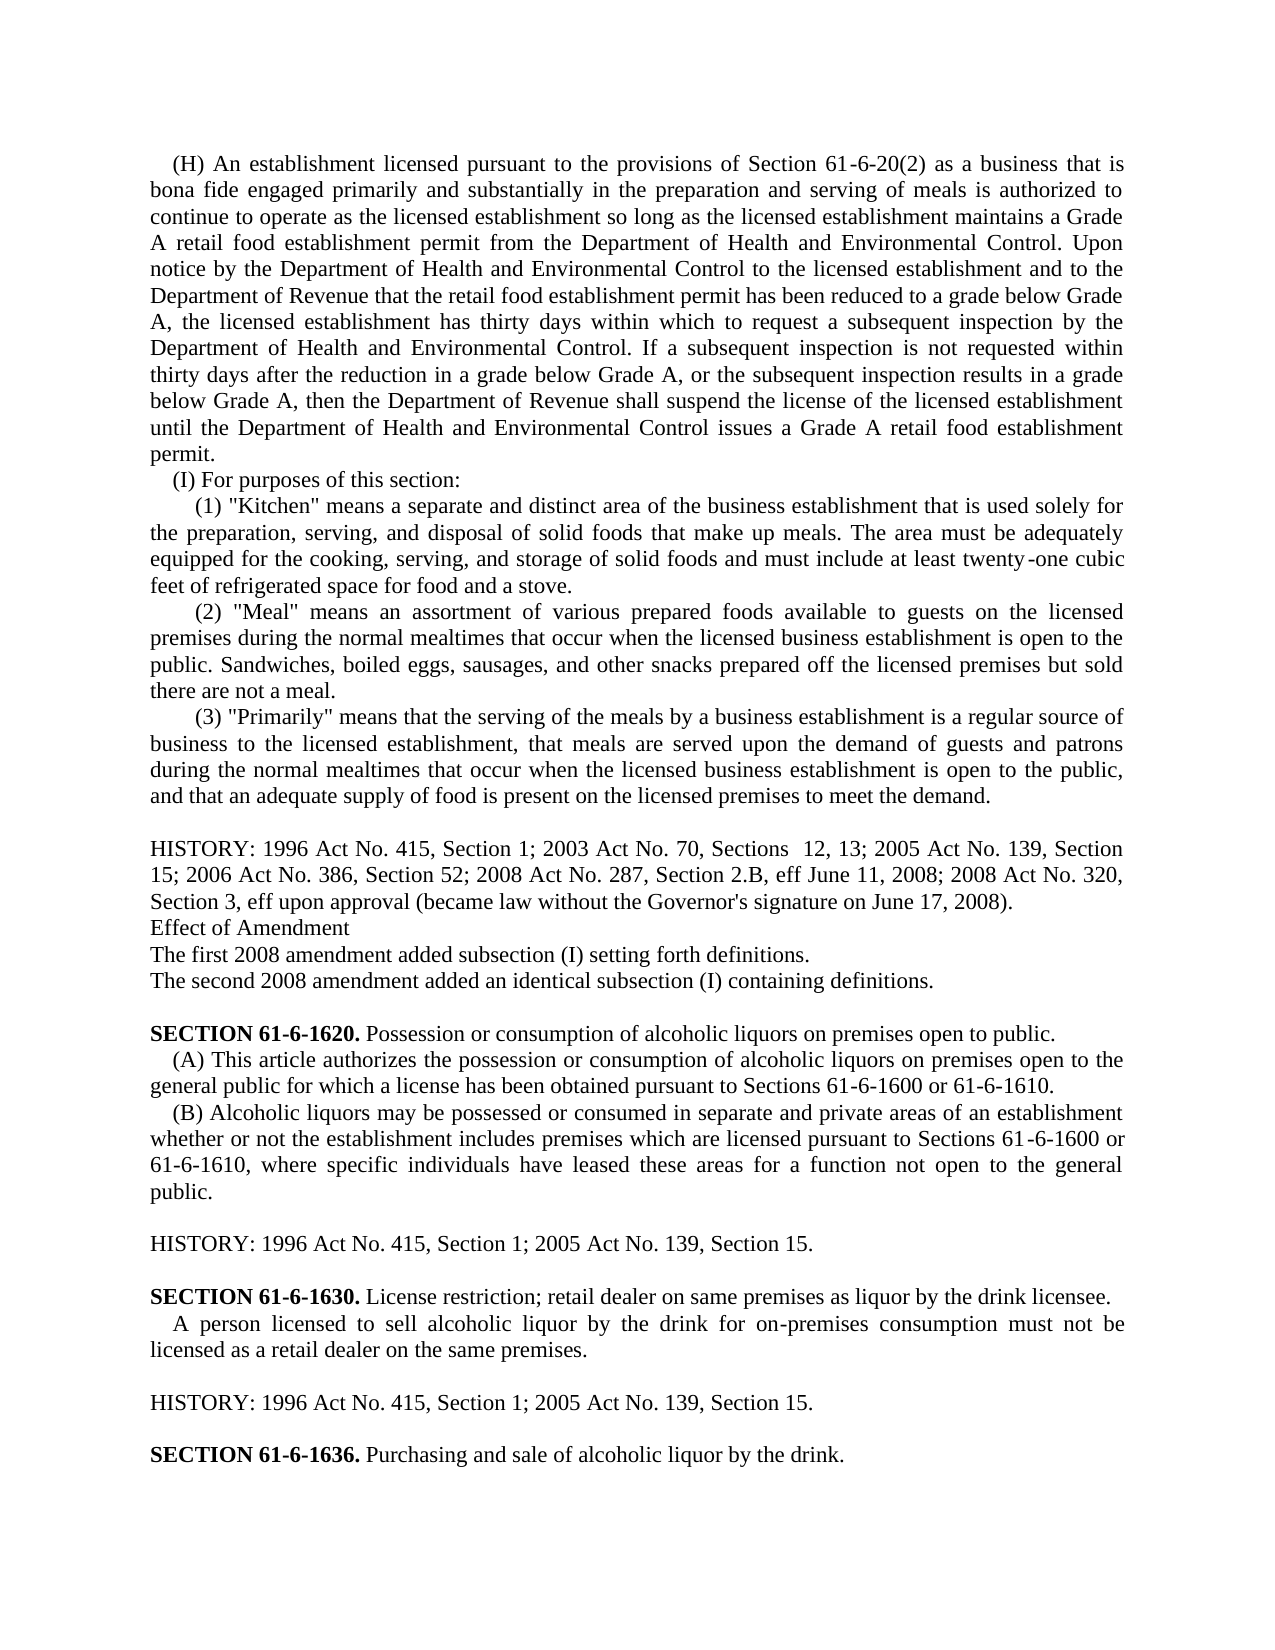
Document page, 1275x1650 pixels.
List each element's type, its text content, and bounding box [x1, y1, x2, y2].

text (2) "Meal" means an assortment of various prepared foods available to guests on the licensed premises during the normal mealtimes that occur when the licensed business establishment is open to the public. Sandwiches, boiled eggs, sausages, and other snacks prepared off the licensed premises but sold there are not a meal. [150, 598, 1125, 703]
text The second 2008 amendment added an identical subsection (I) containing definitions. [150, 967, 1125, 993]
text Effect of Amendment [150, 914, 1125, 941]
text SECTION 61-6-1630. License restriction; retail dealer on same premises as liquor by the drink licensee. [150, 1283, 1125, 1309]
text (H) An establishment licensed pursuant to the provisions of Section 61-6-20(2) as a business that is bona fide engaged primarily and substantially in the preparation and serving of meals is authorized to continue to operate as the licensed establishment so long as the licensed establishment maintains a Grade A retail food establishment permit from the Department of Health and Environmental Control. Upon notice by the Department of Health and Environmental Control to the licensed establishment and to the Department of Revenue that the retail food establishment permit has been reduced to a grade below Grade A, the licensed establishment has thirty days within which to request a subsequent inspection by the Department of Health and Environmental Control. If a subsequent inspection is not requested within thirty days after the reduction in a grade below Grade A, or the subsequent inspection results in a grade below Grade A, then the Department of Revenue shall suspend the license of the licensed establishment until the Department of Health and Environmental Control issues a Grade A retail food establishment permit. [150, 150, 1125, 466]
text SECTION 61-6-1620. Possession or consumption of alcoholic liquors on premises open to public. [150, 1020, 1125, 1046]
text HISTORY: 1996 Act No. 415, Section 1; 2003 Act No. 70, Sections 12, 13; 2005 Act No. 139, Section 15; 2006 Act No. 386, Section 52; 2008 Act No. 287, Section 2.B, eff June 11, 2008; 2008 Act No. 320, Section 3, eff upon approval (became law without the Governor's signature on June 17, 2008). [150, 835, 1125, 914]
text (I) For purposes of this section: [150, 466, 1125, 493]
text A person licensed to sell alcoholic liquor by the drink for on-premises consumption must not be licensed as a retail dealer on the same premises. [150, 1309, 1125, 1362]
text HISTORY: 1996 Act No. 415, Section 1; 2005 Act No. 139, Section 15. [150, 1389, 1125, 1415]
text HISTORY: 1996 Act No. 415, Section 1; 2005 Act No. 139, Section 15. [150, 1231, 1125, 1257]
text (3) "Primarily" means that the serving of the meals by a business establishment is a regular source of business to the licensed establishment, that meals are served upon the demand of guests and patrons during the normal mealtimes that occur when the licensed business establishment is open to the public, and that an adequate supply of food is present on the licensed premises to meet the demand. [150, 703, 1125, 809]
text SECTION 61-6-1636. Purchasing and sale of alcoholic liquor by the drink. [150, 1441, 1125, 1468]
text The first 2008 amendment added subsection (I) setting forth definitions. [150, 941, 1125, 967]
text (A) This article authorizes the possession or consumption of alcoholic liquors on premises open to the general public for which a license has been obtained pursuant to Sections 61-6-1600 or 61-6-1610. [150, 1046, 1125, 1099]
text (1) "Kitchen" means a separate and distinct area of the business establishment that is used solely for the preparation, serving, and disposal of solid foods that make up meals. The area must be adequately equipped for the cooking, serving, and storage of solid foods and must include at least twenty-one cubic feet of refrigerated space for food and a stove. [150, 493, 1125, 598]
text (B) Alcoholic liquors may be possessed or consumed in separate and private areas of an establishment whether or not the establishment includes premises which are licensed pursuant to Sections 61-6-1600 or 61-6-1610, where specific individuals have leased these areas for a function not open to the general public. [150, 1099, 1125, 1204]
